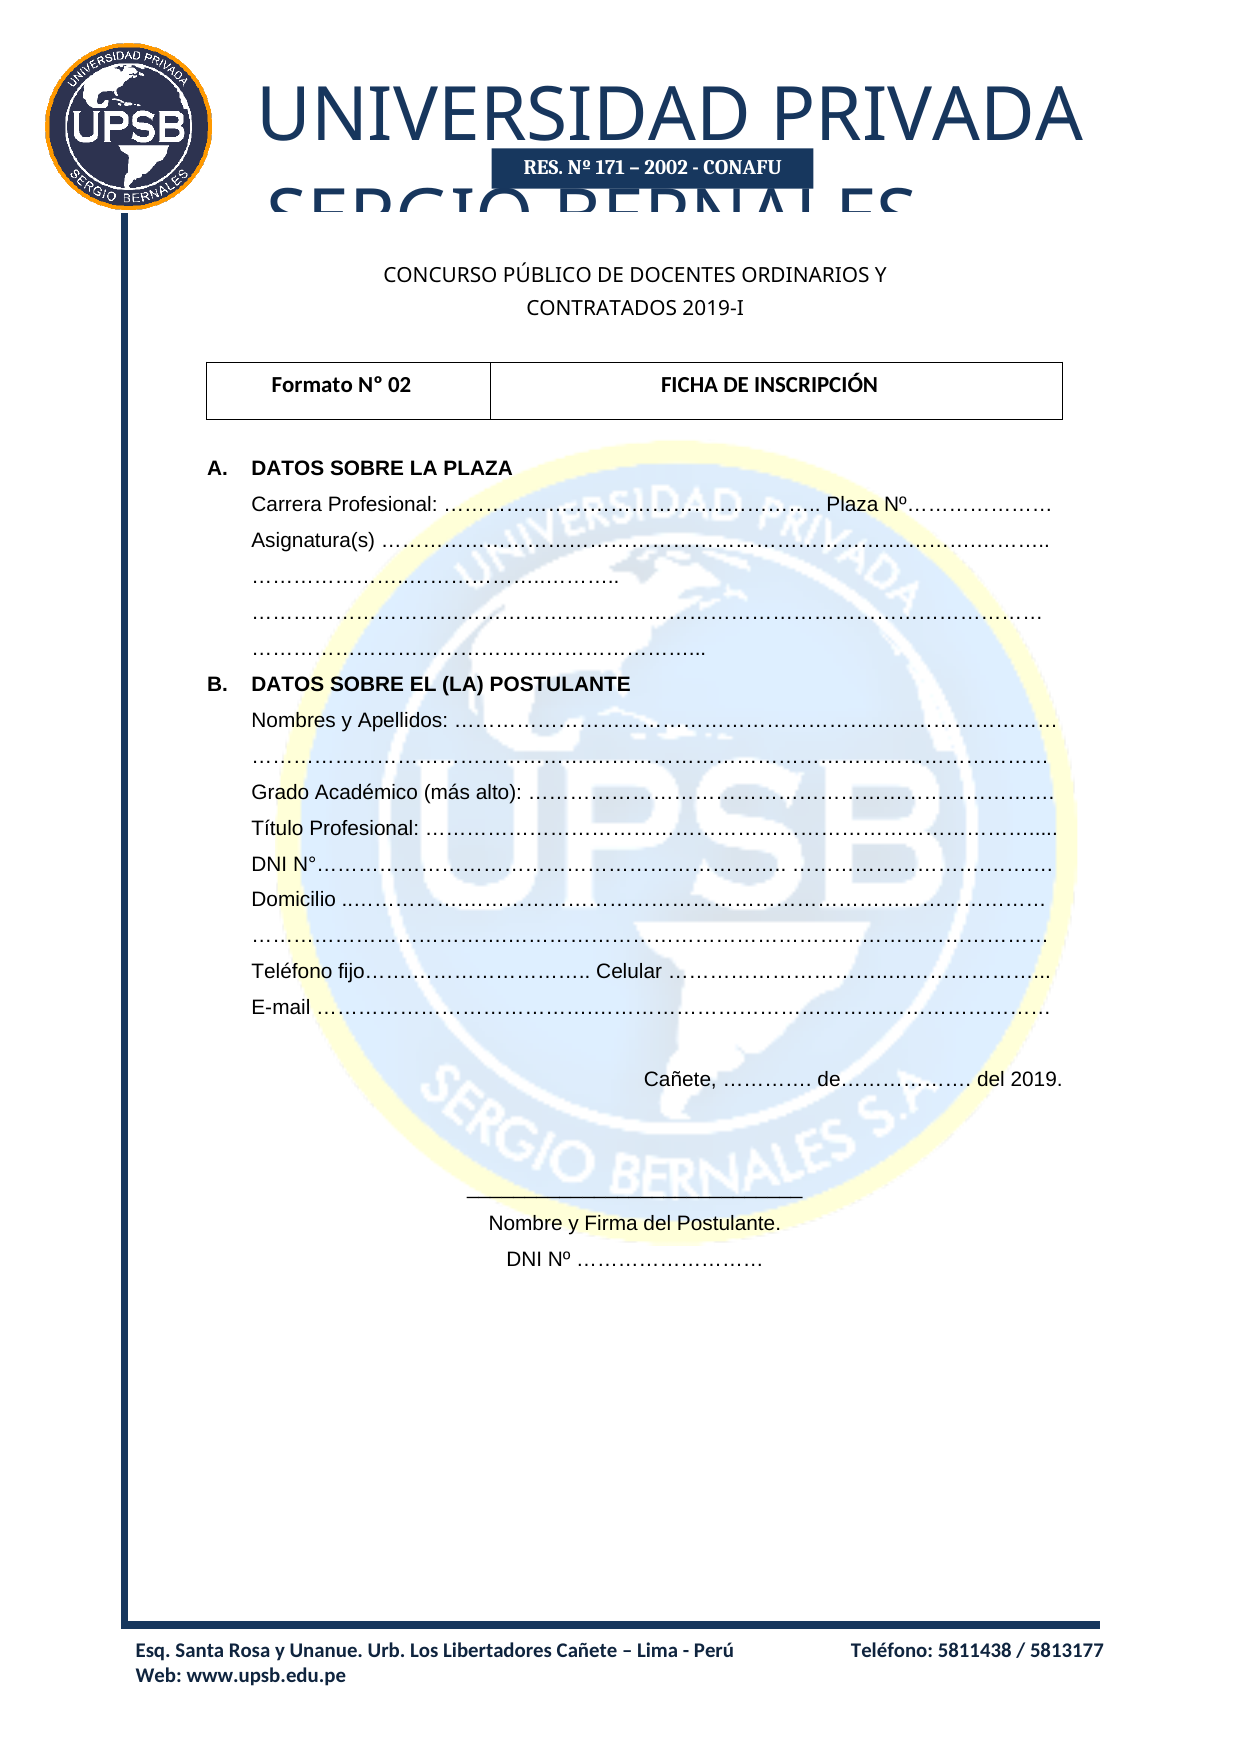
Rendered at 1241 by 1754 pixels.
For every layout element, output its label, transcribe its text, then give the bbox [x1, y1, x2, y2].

text …………………..………………..………..……………………………………………………………………………………………………………………………………………………………... [251, 564, 1063, 660]
text Domicilio ..…………….………………………………………………………………………… [251, 887, 1063, 911]
text Nombre y Firma del Postulante. [207, 1211, 1063, 1235]
text DNI Nº ……………………… [207, 1247, 1063, 1271]
table_header FICHA DE INSCRIPCIÓN [491, 363, 1062, 419]
picture [42, 40, 214, 213]
text Carrera Profesional: …………………………………..………….. Plaza Nº………………… [251, 492, 1063, 516]
table_header Formato Nº 02 [207, 363, 490, 419]
text Cañete, …………. de………………. del 2019. [207, 1067, 1063, 1091]
list DATOS SOBRE EL (LA) POSTULANTE [207, 672, 1063, 696]
text E-mail ………………………………….………………………………………………………… [251, 995, 1063, 1019]
list DATOS SOBRE LA PLAZA [207, 456, 1063, 480]
text Grado Académico (más alto): …………………………………………………………………. [251, 779, 1063, 803]
text CONTRATADOS 2019-I [207, 293, 1063, 322]
text ………………………………………….………………………………………………………… [251, 743, 1063, 767]
text Título Profesional: ……………………………………………………………………………..... [251, 815, 1063, 839]
text Nombres y Apellidos: …………………………………………………………………………… [251, 708, 1063, 732]
text Teléfono fijo…….…………………….. Celular …………………………..…………………... [251, 959, 1063, 983]
text ……………………………….…………………………………………………………………… [251, 923, 1063, 947]
text CONCURSO PÚBLICO DE DOCENTES ORDINARIOS Y [207, 261, 1063, 289]
text _____________________________ [207, 1175, 1063, 1199]
text DNI N°………………………………………………………….. ……………………….…….… [251, 851, 1063, 875]
text Asignatura(s) ………………………………………………………………….……….……….. [251, 528, 1063, 552]
